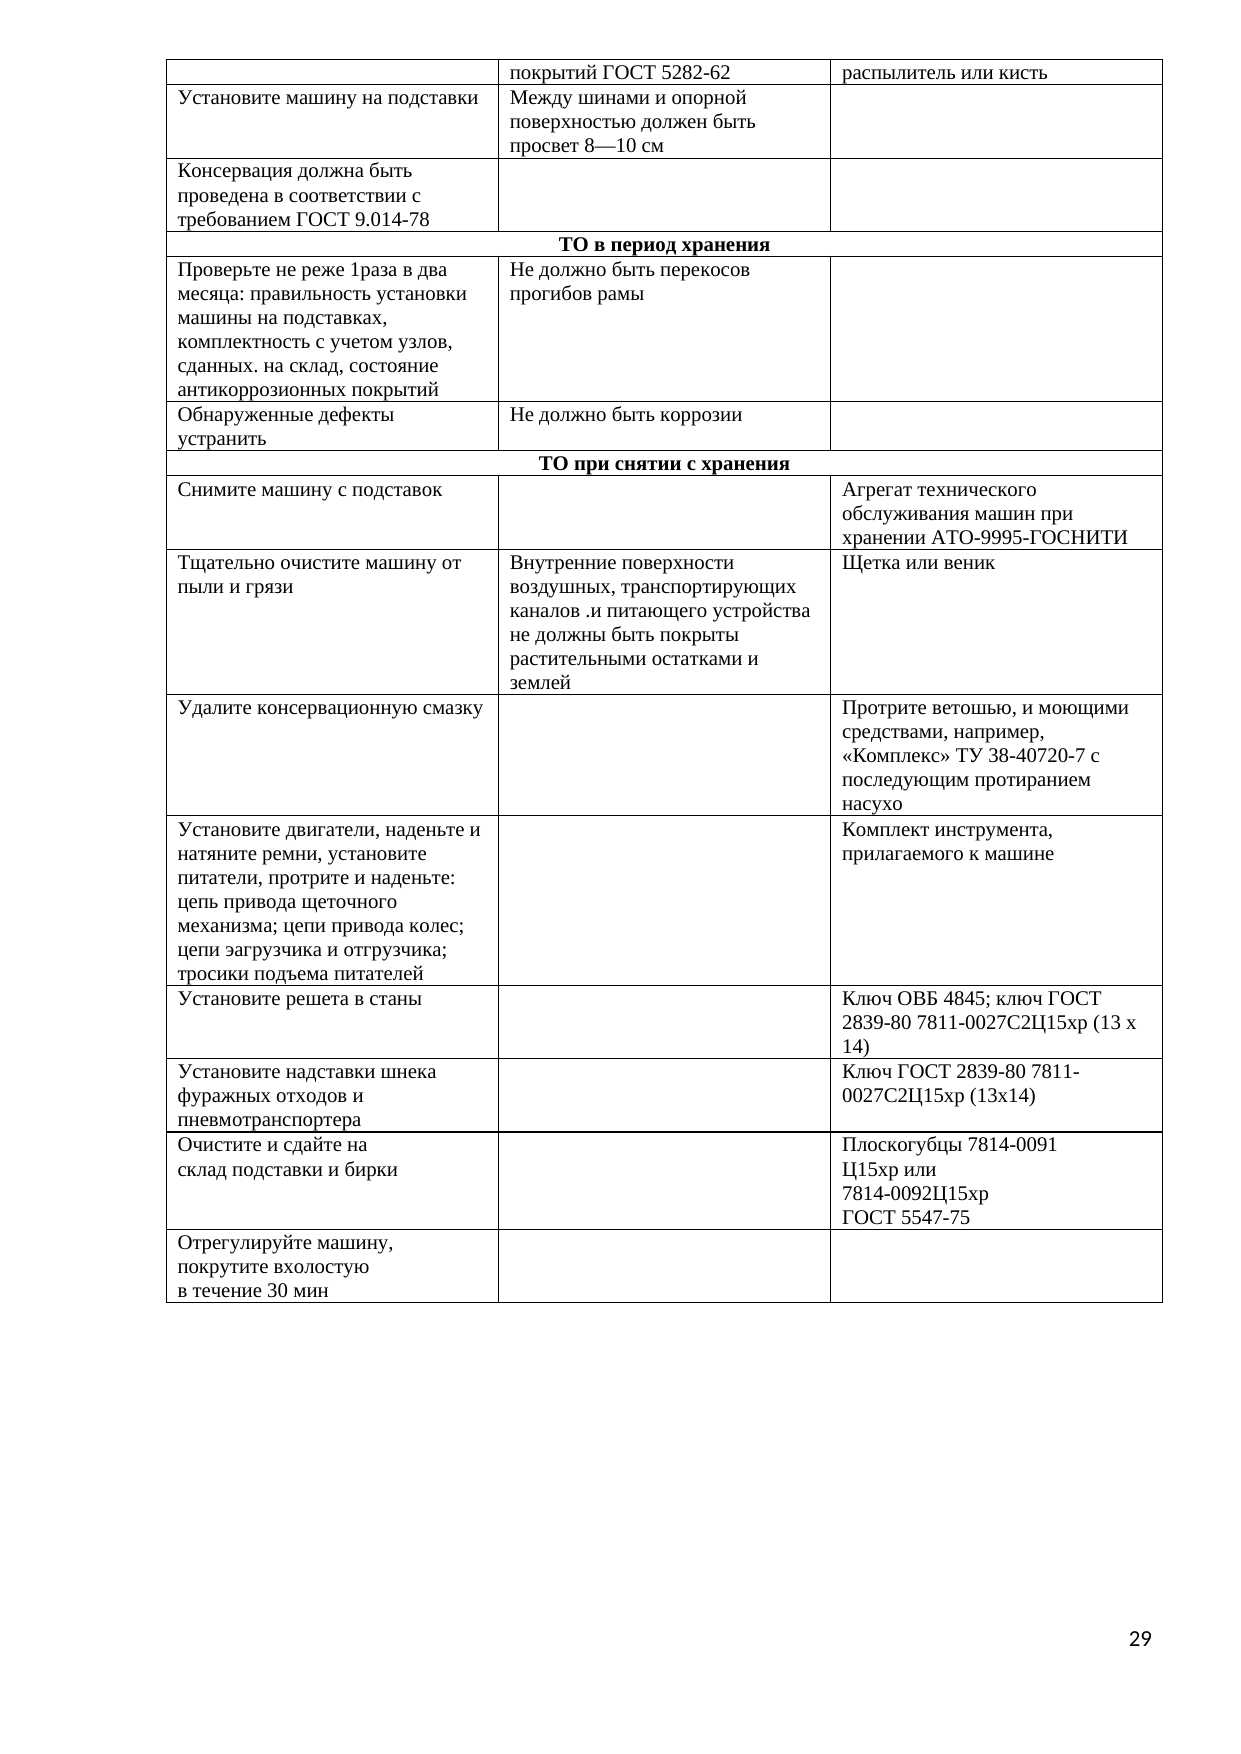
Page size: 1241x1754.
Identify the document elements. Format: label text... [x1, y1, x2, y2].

table_cell Протрите ветошью, и моющими средствами, например, «Комплекс» ТУ 38-40720-7 с последующим протиранием насухо [831, 695, 1162, 815]
table_cell [831, 402, 1162, 450]
table_cell Обнаруженные дефекты устранить [167, 402, 498, 450]
table_cell Проверьте не реже 1раза в два месяца: правильность установки машины на подставках, комплектность с учетом узлов, сданных. на склад, состояние антикоррозионных покрытий [167, 257, 498, 401]
table_cell ТО в период хранения [167, 232, 1162, 256]
table_cell Комплект инструмента, прилагаемого к машине [831, 816, 1162, 985]
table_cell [499, 60, 830, 84]
table_cell Агрегат технического обслуживания машин при хранении АТО-9995-ГОСНИТИ [831, 476, 1162, 549]
table_cell Ключ ОВБ 4845; ключ ГОСТ 2839-80 7811-0027С2Ц15хр (13 х 14) [831, 986, 1162, 1058]
table_cell Снимите машину с подставок [167, 476, 498, 549]
table_cell Ключ ГОСТ 2839-80 7811-0027С2Ц15хр (13х14) [831, 1059, 1162, 1131]
table_cell [499, 1230, 830, 1302]
table_cell Установите двигатели, наденьте и натяните ремни, установите питатели, протрите и наденьте: цепь привода щеточного механизма; цепи привода колес; цепи эагрузчика и отгрузчика; тросики подъема питателей [167, 816, 498, 985]
table_cell Внутренние поверхности воздушных, транспортирующих каналов .и питающего устройства не должны быть покрыты растительными остатками и землей [499, 550, 830, 694]
table_cell [499, 986, 830, 1058]
table_cell Консервация должна быть проведена в соответствии с требованием ГОСТ 9.014-78 [167, 159, 498, 231]
table_cell Щетка или веник [831, 550, 1162, 694]
table_cell Между шинами и опорной поверхностью должен быть просвет 8—10 см [499, 85, 830, 157]
table_cell [499, 476, 830, 549]
table_cell Установите надставки шнека фуражных отходов и пневмотранспортера [167, 1059, 498, 1131]
table_cell [831, 159, 1162, 231]
table_cell Удалите консервационную смазку [167, 695, 498, 815]
table_cell Установите машину на подставки [167, 85, 498, 157]
table_cell [499, 816, 830, 985]
table_cell [499, 159, 830, 231]
table_cell [499, 1059, 830, 1131]
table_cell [831, 60, 1162, 84]
table_cell Плоскогубцы 7814-0091 Ц15хр или 7814-0092Ц15хр ГОСТ 5547-75 [831, 1133, 1162, 1229]
table_cell [831, 1230, 1162, 1302]
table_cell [167, 60, 498, 84]
table_cell [831, 257, 1162, 401]
table_cell Тщательно очистите машину от пыли и грязи [167, 550, 498, 694]
table_cell [831, 85, 1162, 157]
table_cell ТО при снятии с хранения [167, 451, 1162, 475]
table_cell [499, 1133, 830, 1229]
table_cell Не должно быть коррозии [499, 402, 830, 450]
table_cell Установите решета в станы [167, 986, 498, 1058]
table_cell Не должно быть перекосов прогибов рамы [499, 257, 830, 401]
table_cell Отрегулируйте машину, покрутите вхолостую в течение 30 мин [167, 1230, 498, 1302]
table_cell [499, 695, 830, 815]
table_cell Очистите и сдайте на склад подставки и бирки [167, 1133, 498, 1229]
